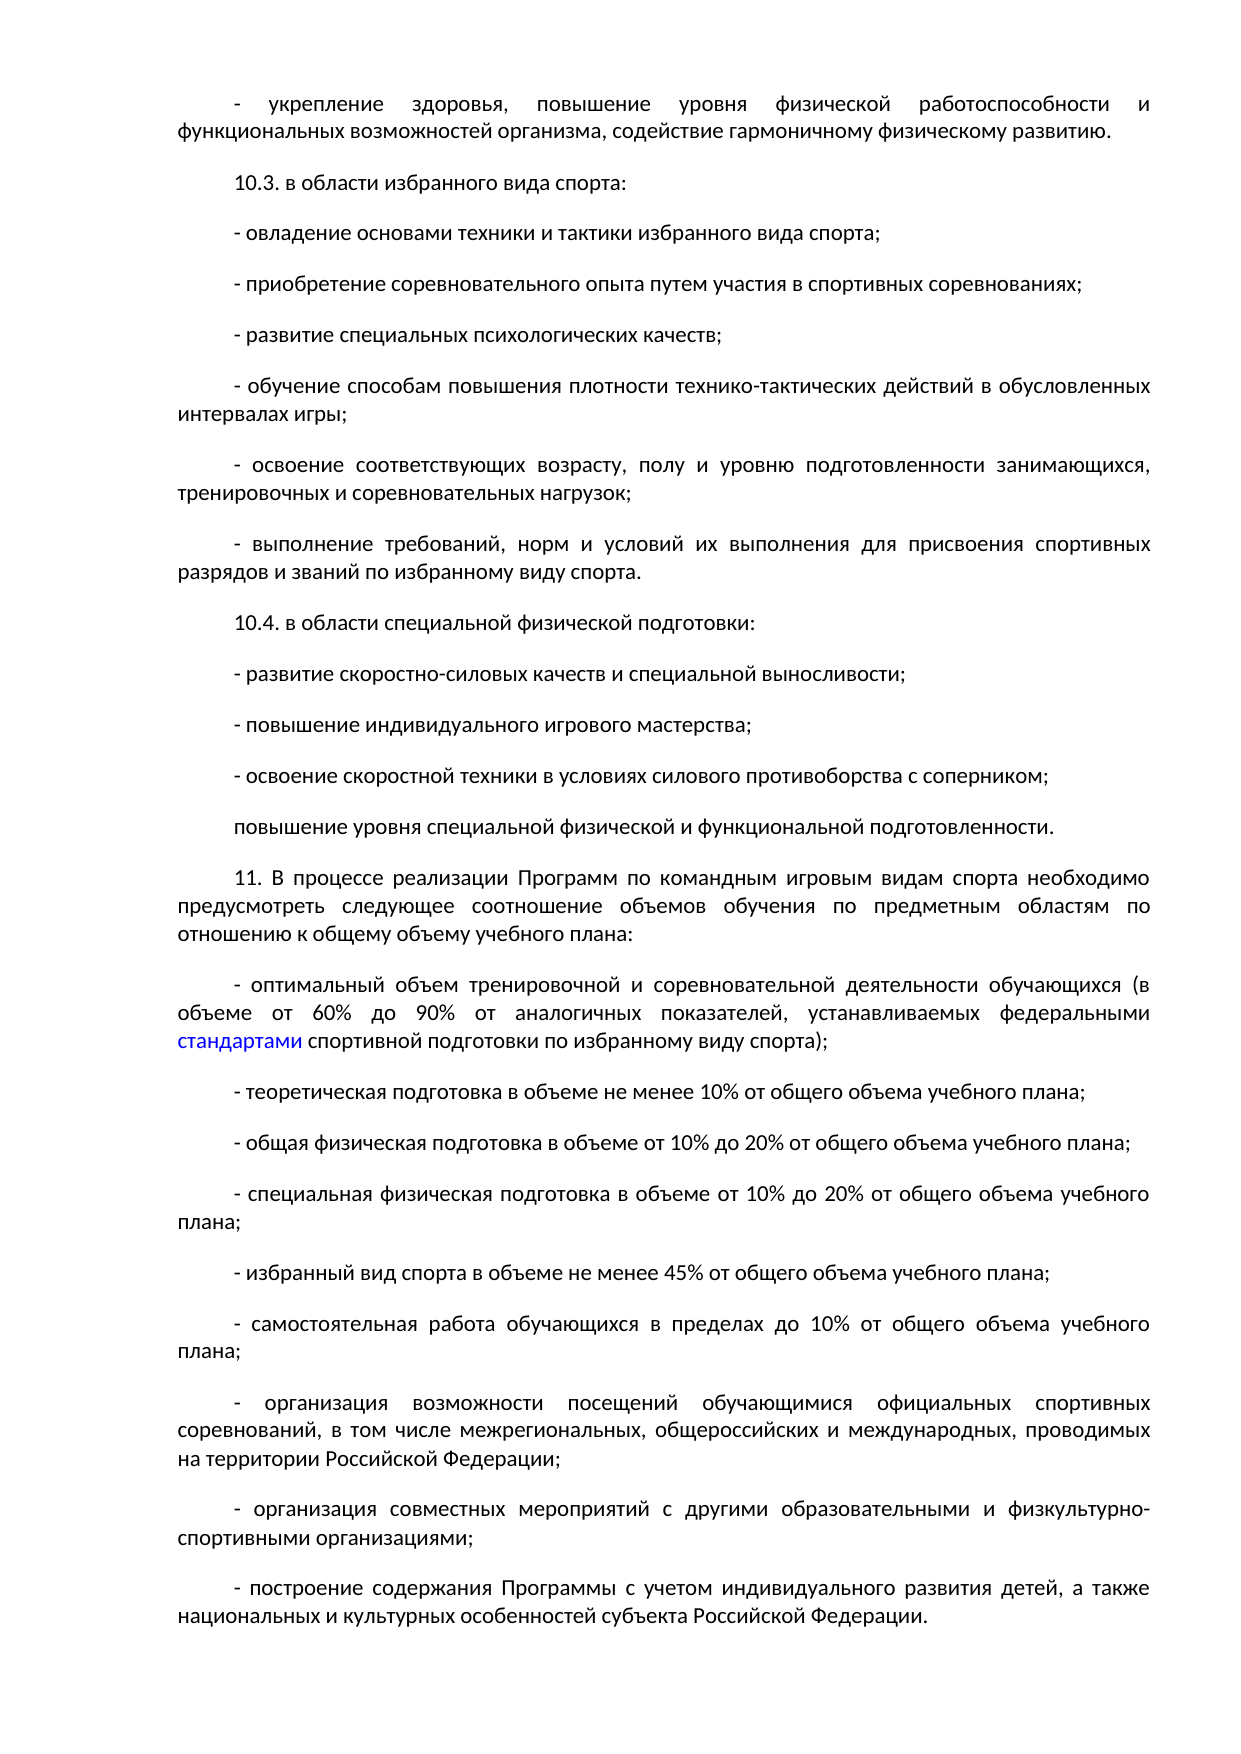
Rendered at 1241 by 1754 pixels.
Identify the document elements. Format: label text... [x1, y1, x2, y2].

text - оптимальный объем тренировочной и соревновательной деятельности обучающихся (в объеме от 60% до 90% от аналогичных показателей, устанавливаемых федеральными стандартами спортивной подготовки по избранному виду спорта); [177, 970, 1152, 1054]
text - развитие специальных психологических качеств; [177, 320, 1152, 348]
text 10.4. в области специальной физической подготовки: [177, 608, 1152, 636]
text - приобретение соревновательного опыта путем участия в спортивных соревнованиях; [177, 269, 1152, 297]
text - выполнение требований, норм и условий их выполнения для присвоения спортивных разрядов и званий по избранному виду спорта. [177, 529, 1152, 585]
text - построение содержания Программы с учетом индивидуального развития детей, а также национальных и культурных особенностей субъекта Российской Федерации. [177, 1573, 1152, 1629]
text - обучение способам повышения плотности технико-тактических действий в обусловленных интервалах игры; [177, 371, 1152, 427]
text - укрепление здоровья, повышение уровня физической работоспособности и функциональных возможностей организма, содействие гармоничному физическому развитию. [177, 89, 1152, 145]
text - специальная физическая подготовка в объеме от 10% до 20% от общего объема учебного плана; [177, 1179, 1152, 1235]
text повышение уровня специальной физической и функциональной подготовленности. [177, 812, 1152, 840]
text - теоретическая подготовка в объеме не менее 10% от общего объема учебного плана; [177, 1077, 1152, 1105]
text - избранный вид спорта в объеме не менее 45% от общего объема учебного плана; [177, 1258, 1152, 1286]
text 10.3. в области избранного вида спорта: [177, 168, 1152, 196]
text - самостоятельная работа обучающихся в пределах до 10% от общего объема учебного плана; [177, 1309, 1152, 1365]
text - организация возможности посещений обучающимися официальных спортивных соревнований, в том числе межрегиональных, общероссийских и международных, проводимых на территории Российской Федерации; [177, 1388, 1152, 1472]
text - организация совместных мероприятий с другими образовательными и физкультурно-спортивными организациями; [177, 1494, 1152, 1551]
text 11. В процессе реализации Программ по командным игровым видам спорта необходимо предусмотреть следующее соотношение объемов обучения по предметным областям по отношению к общему объему учебного плана: [177, 863, 1152, 947]
text - освоение соответствующих возрасту, полу и уровню подготовленности занимающихся, тренировочных и соревновательных нагрузок; [177, 450, 1152, 506]
text - общая физическая подготовка в объеме от 10% до 20% от общего объема учебного плана; [177, 1128, 1152, 1156]
text - освоение скоростной техники в условиях силового противоборства с соперником; [177, 761, 1152, 789]
text - овладение основами техники и тактики избранного вида спорта; [177, 218, 1152, 247]
text - повышение индивидуального игрового мастерства; [177, 710, 1152, 738]
text - развитие скоростно-силовых качеств и специальной выносливости; [177, 659, 1152, 687]
